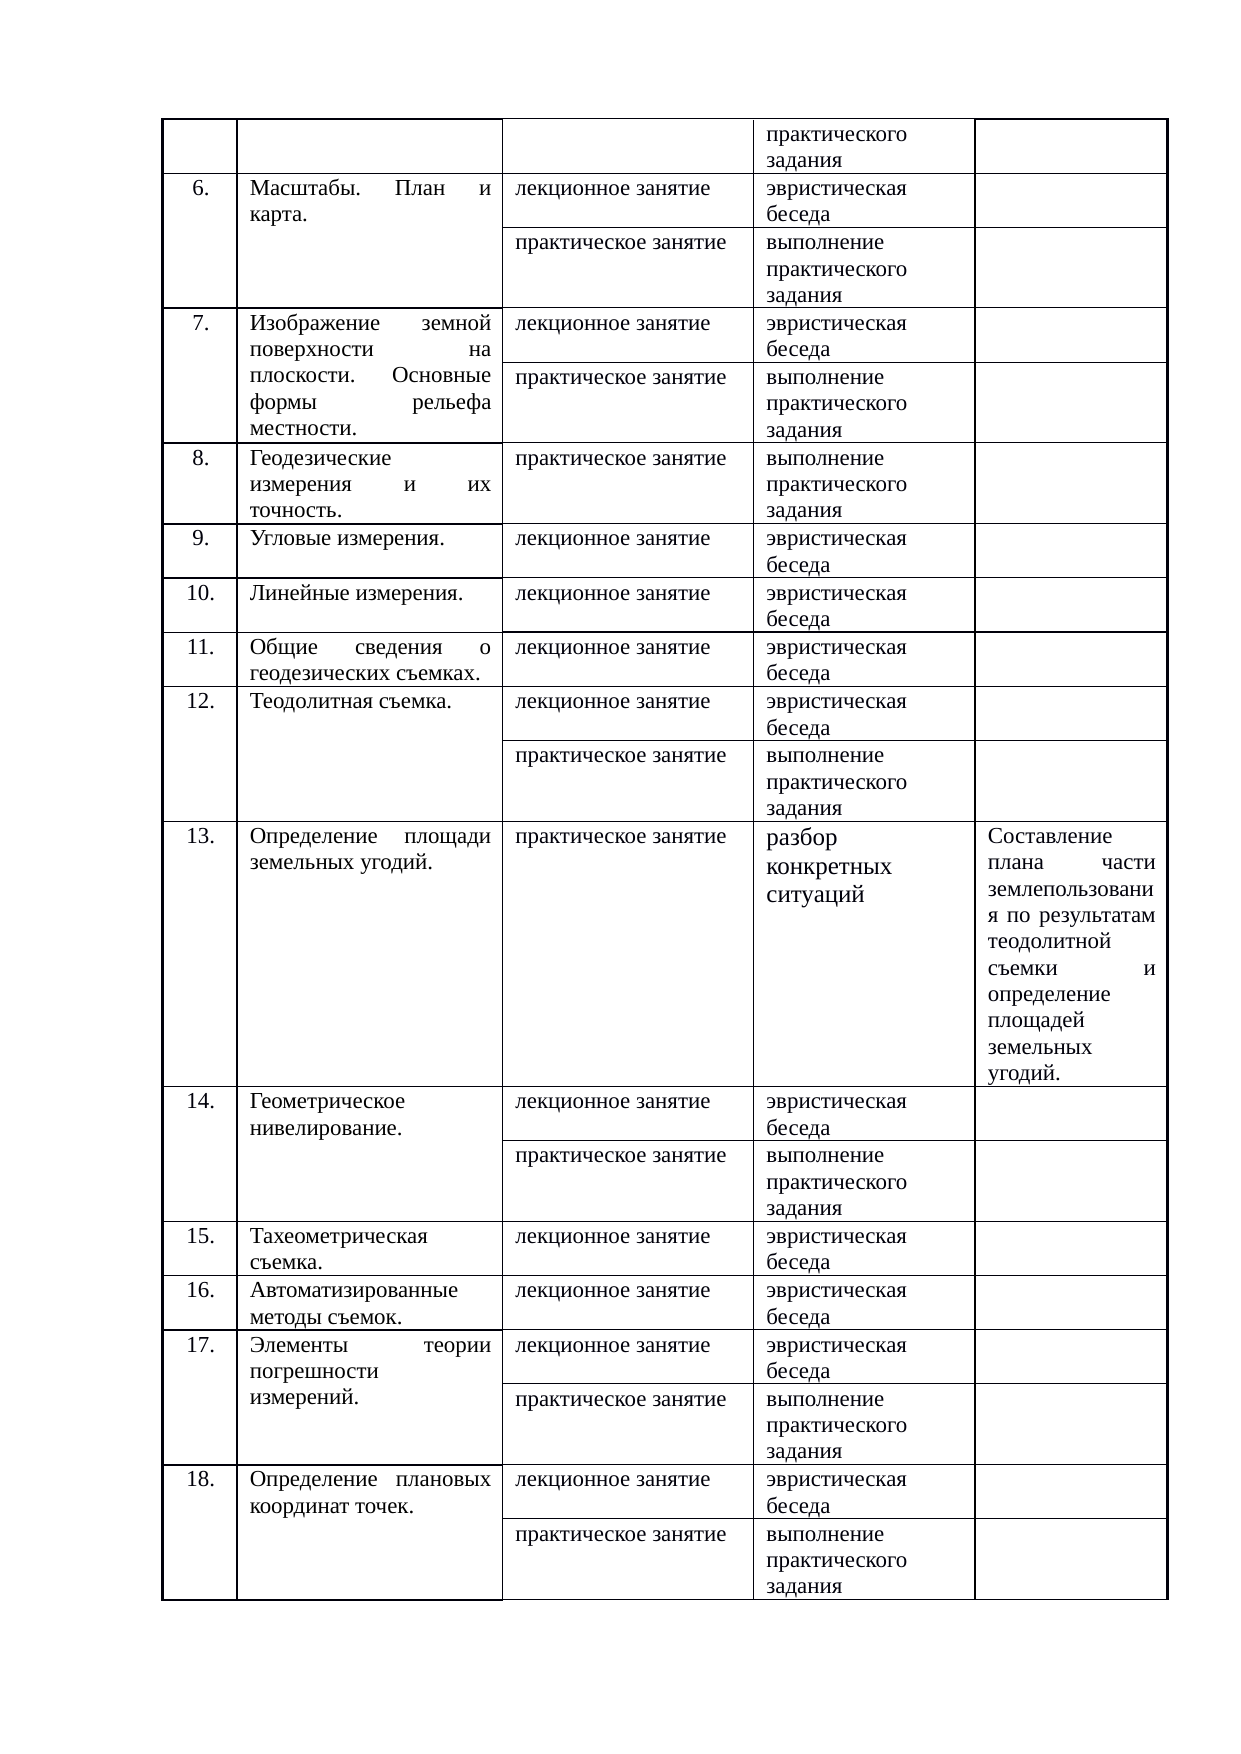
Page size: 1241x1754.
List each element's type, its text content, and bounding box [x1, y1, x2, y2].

table_cell выполнение практического задания [754, 363, 974, 442]
table_cell Тахеометрическая съемка. [238, 1222, 502, 1275]
table_cell [976, 443, 1166, 523]
table_cell [976, 1087, 1166, 1140]
table_cell эвристическая беседа [754, 174, 974, 227]
table_cell [976, 1384, 1166, 1464]
table_cell [976, 524, 1166, 577]
table_cell эвристическая беседа [754, 1330, 974, 1383]
table_cell [976, 1276, 1166, 1329]
table_cell практическое занятие [503, 228, 753, 307]
table_cell [976, 1141, 1166, 1221]
table_cell [976, 741, 1166, 821]
table_cell 10. [164, 579, 236, 631]
table_cell Геометрическое нивелирование. [238, 1087, 502, 1221]
table_cell 12. [164, 687, 236, 821]
table_cell лекционное занятие [503, 1330, 753, 1383]
table_cell 18. [164, 1466, 236, 1599]
table_cell эвристическая беседа [754, 687, 974, 740]
table_cell лекционное занятие [503, 1276, 753, 1329]
table_cell Линейные измерения. [238, 579, 502, 631]
table_cell Элементы теории погрешности измерений. [238, 1331, 502, 1464]
table_cell лекционное занятие [503, 578, 753, 631]
table_cell эвристическая беседа [754, 1087, 974, 1140]
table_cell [754, 119, 974, 172]
table_cell выполнение практического задания [754, 1141, 974, 1221]
table_cell эвристическая беседа [754, 633, 974, 686]
table_cell [976, 174, 1166, 227]
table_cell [503, 119, 753, 172]
table_cell эвристическая беседа [754, 1222, 974, 1275]
table_cell Геодезические измерения и их точность. [238, 444, 502, 523]
table_cell 14. [164, 1087, 236, 1221]
table_cell практическое занятие [503, 741, 753, 821]
table_cell практическое занятие [503, 822, 753, 1086]
table_cell Составление плана части землепользования по результатам теодолитной съемки и определение площадей земельных угодий. [976, 822, 1166, 1086]
table_cell [976, 120, 1166, 172]
table_cell 8. [164, 444, 236, 523]
table_cell практическое занятие [503, 1384, 753, 1464]
table_cell выполнение практического задания [754, 228, 974, 307]
table_cell выполнение практического задания [754, 1519, 974, 1599]
table_cell эвристическая беседа [754, 578, 974, 631]
table_cell 11. [164, 633, 236, 686]
table_cell эвристическая беседа [754, 308, 974, 362]
table_cell Определение площади земельных угодий. [238, 822, 502, 1086]
table_cell лекционное занятие [503, 1465, 753, 1518]
table_cell выполнение практического задания [754, 741, 974, 821]
table_cell 6. [164, 174, 236, 307]
table_cell [976, 687, 1166, 740]
table_cell 16. [164, 1276, 236, 1329]
table_cell Общие сведения о геодезических съемках. [238, 633, 502, 686]
table_cell 17. [164, 1331, 236, 1464]
table_cell лекционное занятие [503, 308, 753, 362]
table_cell лекционное занятие [503, 174, 753, 227]
table_cell выполнение практического задания [754, 443, 974, 523]
table_cell практическое занятие [503, 363, 753, 442]
table_cell Теодолитная съемка. [238, 687, 502, 821]
table_cell 13. [164, 822, 236, 1086]
table_cell лекционное занятие [503, 524, 753, 577]
table_cell [976, 1465, 1166, 1518]
table_cell [976, 1519, 1166, 1599]
table_cell лекционное занятие [503, 687, 753, 740]
table_cell эвристическая беседа [754, 1465, 974, 1518]
table_cell выполнение практического задания [754, 1384, 974, 1464]
table_cell Угловые измерения. [238, 525, 502, 577]
table_cell Автоматизированные методы съемок. [238, 1276, 502, 1329]
table_cell [976, 228, 1166, 307]
table_cell [976, 1222, 1166, 1275]
table_cell лекционное занятие [503, 1222, 753, 1275]
table_cell 15. [164, 1222, 236, 1275]
table_cell лекционное занятие [503, 1087, 753, 1140]
table_cell [976, 308, 1166, 362]
table_cell 9. [164, 525, 236, 577]
table_cell лекционное занятие [503, 633, 753, 686]
table_cell Определение плановых координат точек. [238, 1466, 502, 1599]
table_cell эвристическая беседа [754, 524, 974, 577]
table_cell [976, 578, 1166, 631]
table_cell эвристическая беседа [754, 1276, 974, 1329]
table_cell практическое занятие [503, 1141, 753, 1221]
table_cell [976, 363, 1166, 442]
table_cell разбор конкретных ситуаций [754, 822, 974, 1086]
table_cell Изображение земной поверхности на плоскости. Основные формы рельефа местности. [238, 309, 502, 442]
table_cell [976, 633, 1166, 686]
table_cell Масштабы. План и карта. [238, 174, 502, 307]
table_cell 7. [164, 309, 236, 442]
table_cell практическое занятие [503, 443, 753, 523]
table_cell [976, 1330, 1166, 1383]
table_cell практическое занятие [503, 1519, 753, 1599]
